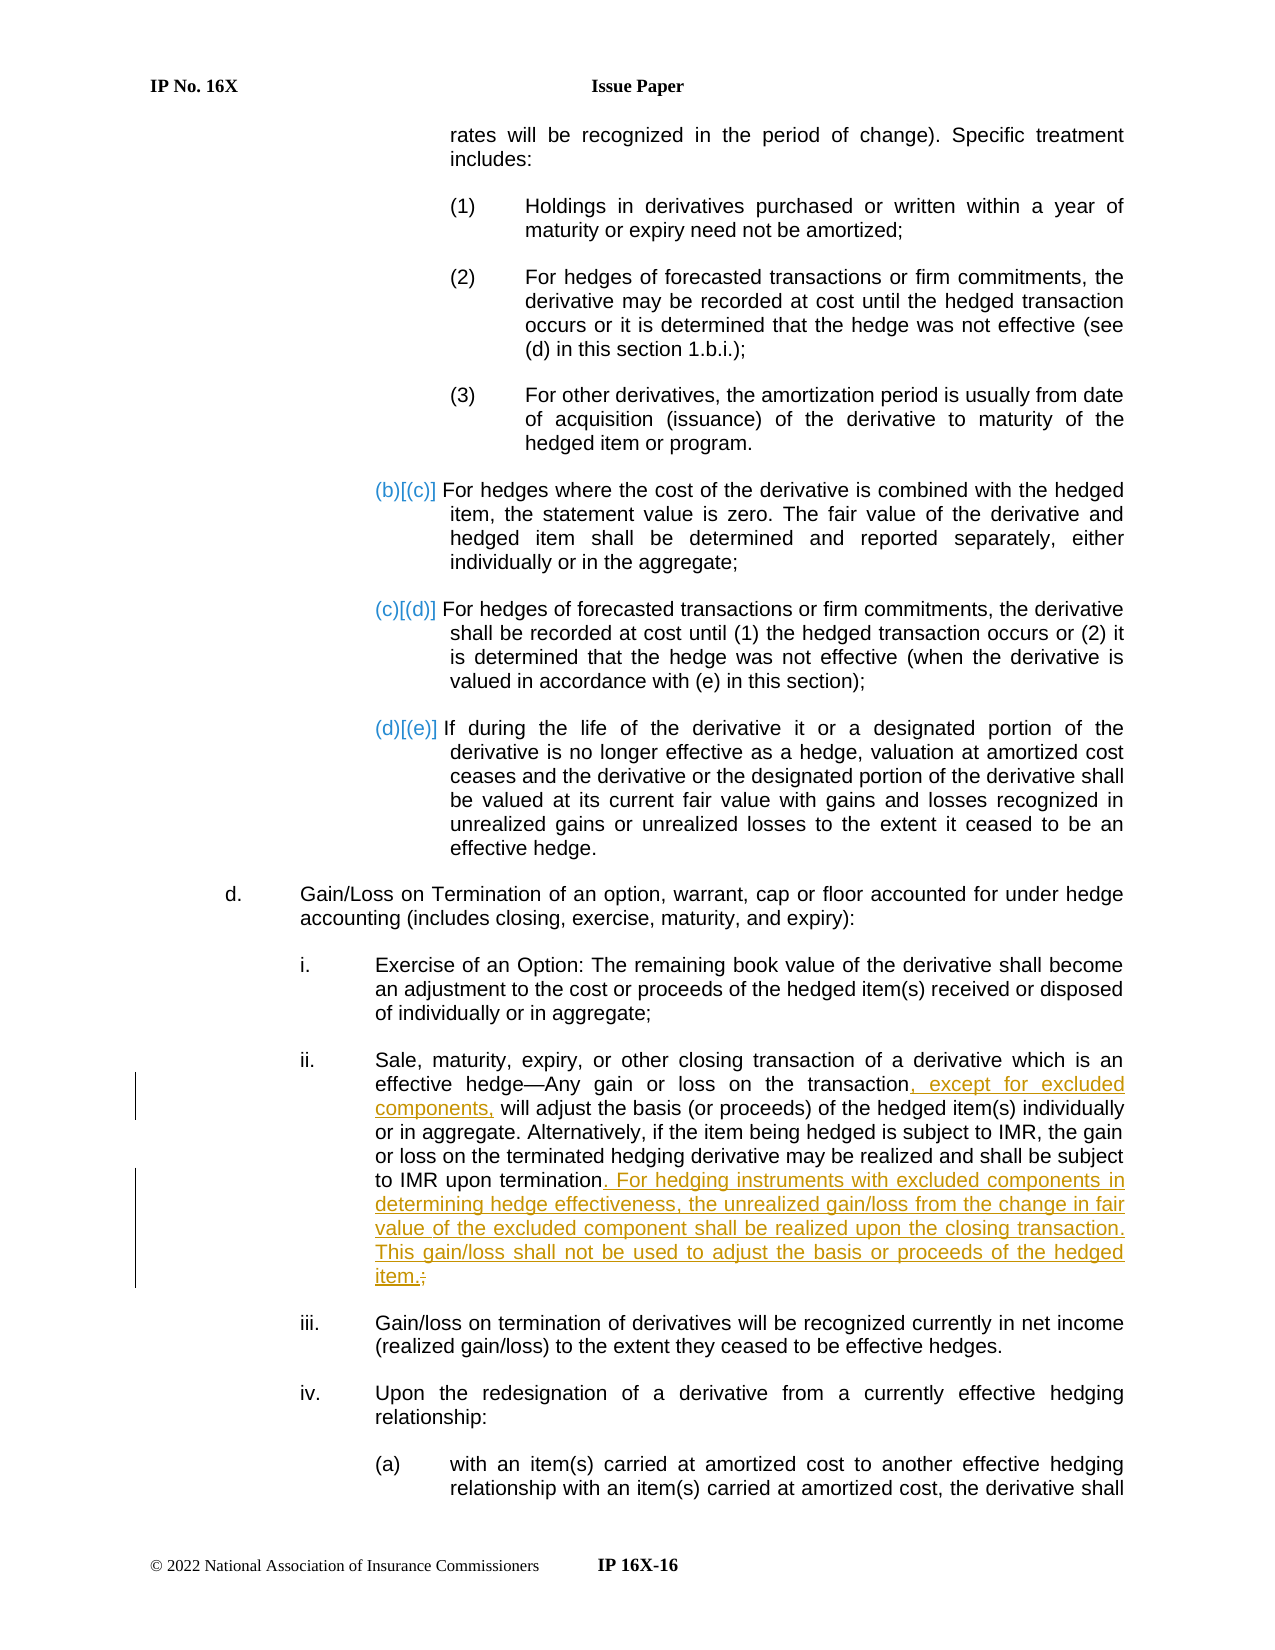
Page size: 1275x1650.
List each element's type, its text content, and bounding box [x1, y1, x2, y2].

text (1) Holdings in derivatives purchased or written within a year of maturity or expiry need not be amortized; [450, 194, 1125, 242]
text ii. Sale, maturity, expiry, or other closing transaction of a derivative which is an effective hedge—Any gain or loss on the transaction will adjust the basis (or proceeds) of the hedged item(s) individually or in aggregate. Alternatively, if the item being hedged is subject to IMR, the gain or loss on the terminated hedging derivative may be realized and shall be subject to IMR upon termination [300, 1048, 1125, 1287]
text (3) For other derivatives, the amortization period is usually from date of acquisition (issuance) of the derivative to maturity of the hedged item or program. [450, 383, 1125, 455]
list For hedges where the cost of the derivative is combined with the hedged item, the statement value is zero. The fair value of the derivative and hedged item shall be determined and reported separately, either individually or in the aggregate; [375, 478, 1125, 574]
text iv. Upon the redesignation of a derivative from a currently effective hedging relationship: [300, 1381, 1125, 1429]
text i. Exercise of an Option: The remaining book value of the derivative shall become an adjustment to the cost or proceeds of the hedged item(s) received or disposed of individually or in aggregate; [300, 953, 1125, 1025]
list If during the life of the derivative it or a designated portion of the derivative is no longer effective as a hedge, valuation at amortized cost ceases and the derivative or the designated portion of the derivative shall be valued at its current fair value with gains and losses recognized in unrealized gains or unrealized losses to the extent it ceased to be an effective hedge. [375, 716, 1125, 859]
text (2) For hedges of forecasted transactions or firm commitments, the derivative may be recorded at cost until the hedged transaction occurs or it is determined that the hedge was not effective (see (d) in this section 1.b.i.); [450, 264, 1125, 360]
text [375, 1452, 1125, 1500]
list For hedges of forecasted transactions or firm commitments, the derivative shall be recorded at cost until (1) the hedged transaction occurs or (2) it is determined that the hedge was not effective (when the derivative is valued in accordance with (e) in this section); [375, 597, 1125, 693]
text d. Gain/Loss on Termination of an option, warrant, cap or floor accounted for under hedge accounting (includes closing, exercise, maturity, and expiry): [225, 882, 1125, 930]
text iii. Gain/loss on termination of derivatives will be recognized currently in net income (realized gain/loss) to the extent they ceased to be effective hedges. [300, 1310, 1125, 1358]
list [375, 123, 1125, 171]
